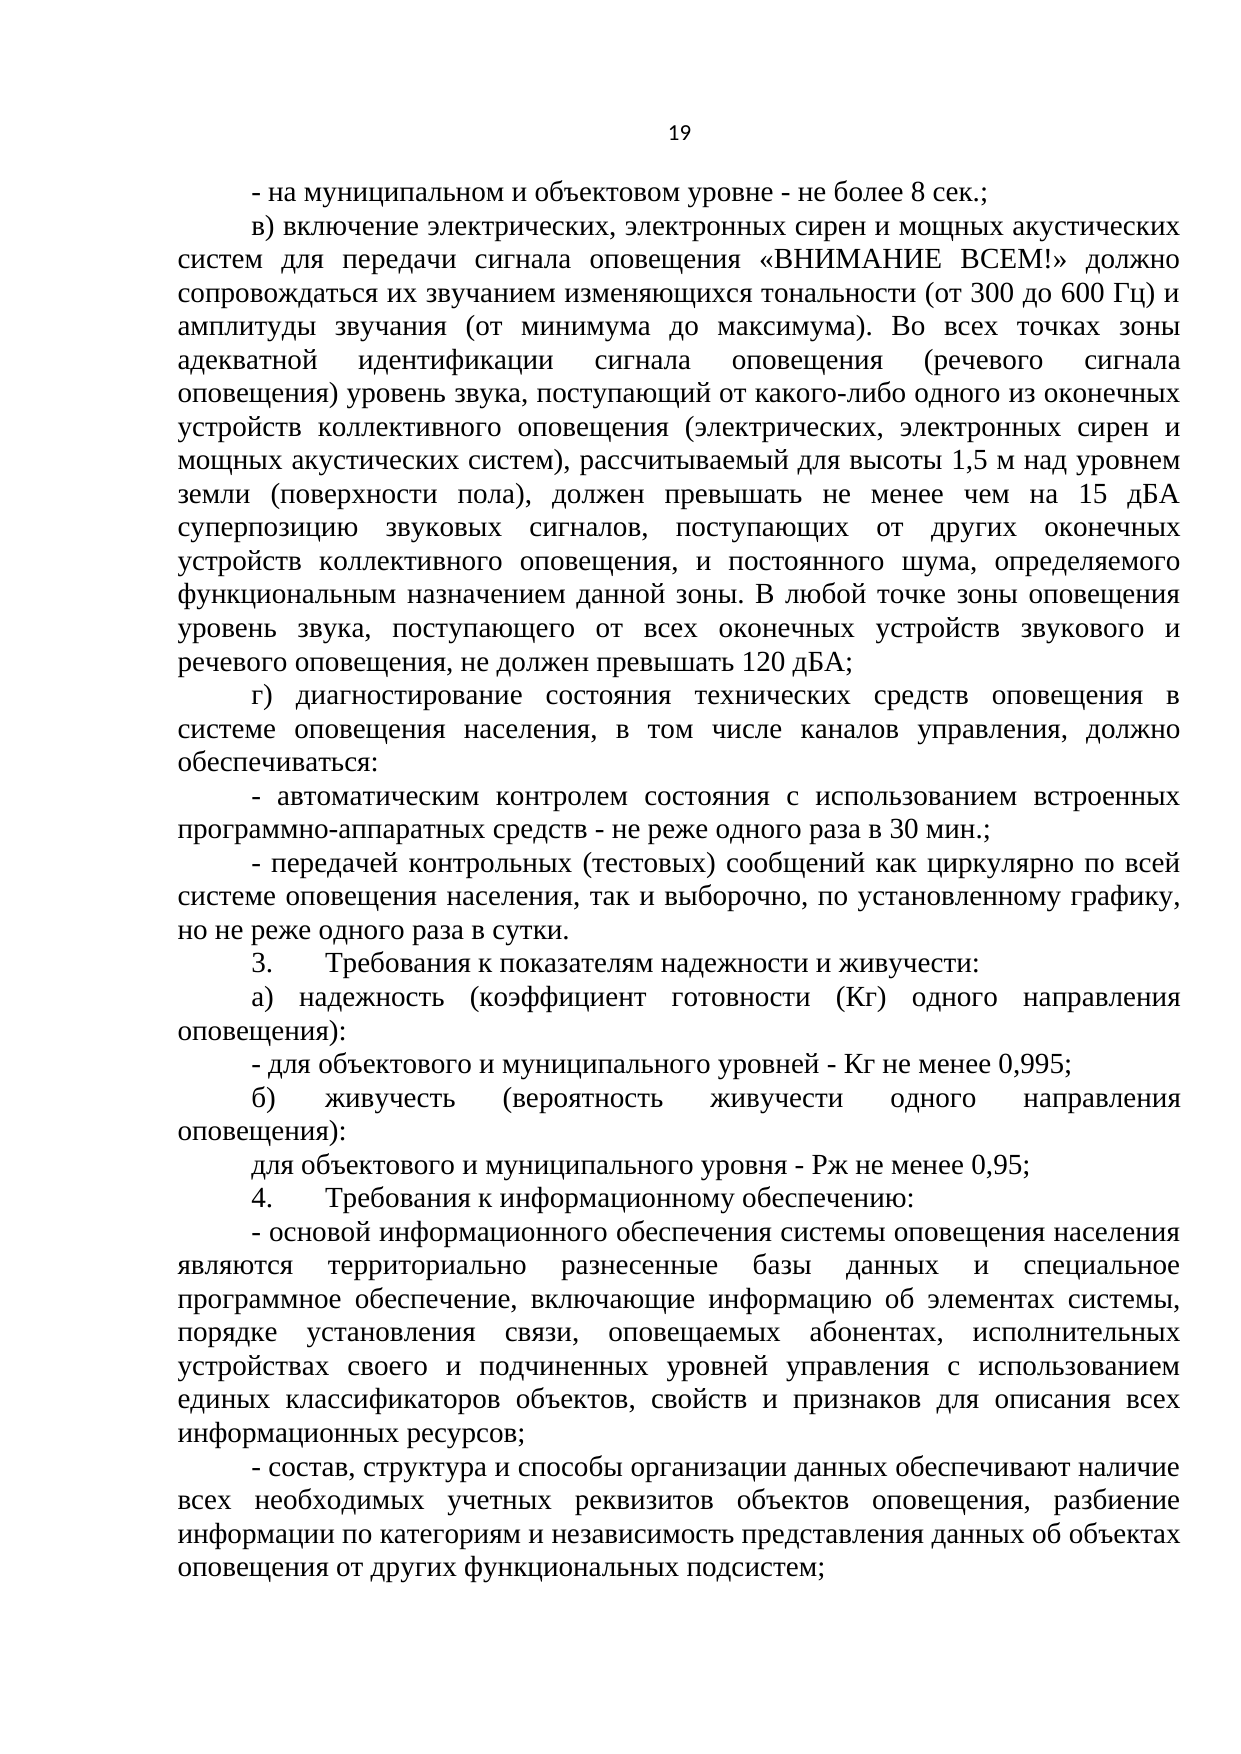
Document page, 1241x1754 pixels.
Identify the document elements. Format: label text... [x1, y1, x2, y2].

text для объектового и муниципального уровня - Рж не менее 0,95; [177, 1147, 1181, 1180]
text 3. Требования к показателям надежности и живучести: [177, 946, 1181, 979]
text - основой информационного обеспечения системы оповещения населения являются территориально разнесенные базы данных и специальное программное обеспечение, включающие информацию об элементах системы, порядке установления связи, оповещаемых абонентах, исполнительных устройствах своего и подчиненных уровней управления с использованием единых классификаторов объектов, свойств и признаков для описания всех информационных ресурсов; [177, 1214, 1181, 1449]
text 4. Требования к информационному обеспечению: [177, 1180, 1181, 1214]
text а) надежность (коэффициент готовности (Кг) одного направления оповещения): [177, 979, 1181, 1046]
text в) включение электрических, электронных сирен и мощных акустических систем для передачи сигнала оповещения «ВНИМАНИЕ ВСЕМ!» должно сопровождаться их звучанием изменяющихся тональности (от 300 до 600 Гц) и амплитуды звучания (от минимума до максимума). Во всех точках зоны адекватной идентификации сигнала оповещения (речевого сигнала оповещения) уровень звука, поступающий от какого-либо одного из оконечных устройств коллективного оповещения (электрических, электронных сирен и мощных акустических систем), рассчитываемый для высоты 1,5 м над уровнем земли (поверхности пола), должен превышать не менее чем на 15 дБА суперпозицию звуковых сигналов, поступающих от других оконечных устройств коллективного оповещения, и постоянного шума, определяемого функциональным назначением данной зоны. В любой точке зоны оповещения уровень звука, поступающего от всех оконечных устройств звукового и речевого оповещения, не должен превышать 120 дБА; [177, 208, 1181, 677]
text - автоматическим контролем состояния с использованием встроенных программно-аппаратных средств - не реже одного раза в 30 мин.; [177, 778, 1181, 845]
text - на муниципальном и объектовом уровне - не более 8 сек.; [177, 174, 1181, 208]
text - передачей контрольных (тестовых) сообщений как циркулярно по всей системе оповещения населения, так и выборочно, по установленному графику, но не реже одного раза в сутки. [177, 845, 1181, 946]
text г) диагностирование состояния технических средств оповещения в системе оповещения населения, в том числе каналов управления, должно обеспечиваться: [177, 677, 1181, 778]
text - для объектового и муниципального уровней - Кг не менее 0,995; [177, 1046, 1181, 1080]
text б) живучесть (вероятность живучести одного направления оповещения): [177, 1080, 1181, 1147]
text - состав, структура и способы организации данных обеспечивают наличие всех необходимых учетных реквизитов объектов оповещения, разбиение информации по категориям и независимость представления данных об объектах оповещения от других функциональных подсистем; [177, 1449, 1181, 1583]
